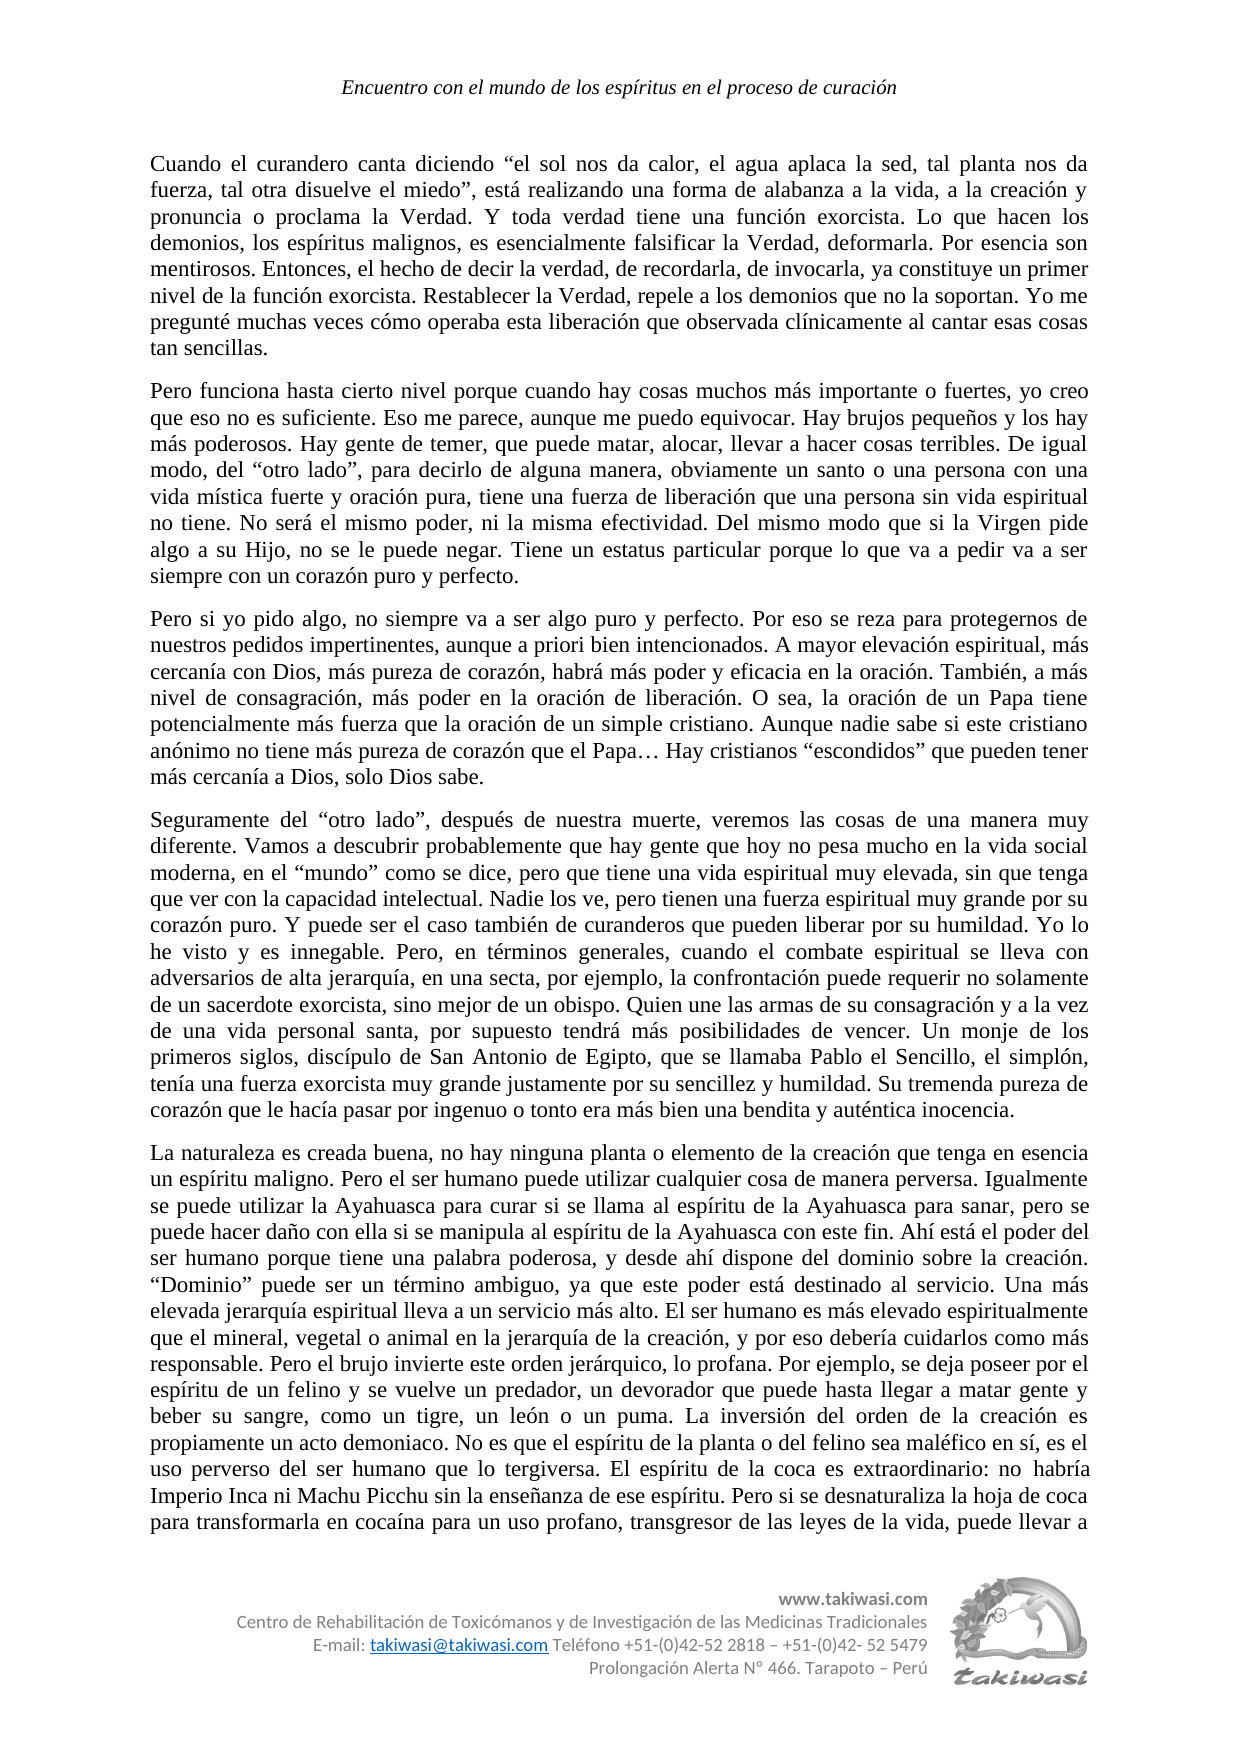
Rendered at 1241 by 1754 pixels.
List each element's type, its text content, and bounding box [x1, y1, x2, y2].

text Seguramente del “otro lado”, después de nuestra muerte, veremos las cosas de una manera muy diferente. Vamos a descubrir probablemente que hay gente que hoy no pesa mucho en la vida social moderna, en el “mundo” como se dice, pero que tiene una vida espiritual muy elevada, sin que tenga que ver con la capacidad intelectual. Nadie los ve, pero tienen una fuerza espiritual muy grande por su corazón puro. Y puede ser el caso también de curanderos que pueden liberar por su humildad. Yo lo he visto y es innegable. Pero, en términos generales, cuando el combate espiritual se lleva con adversarios de alta jerarquía, en una secta, por ejemplo, la confrontación puede requerir no solamente de un sacerdote exorcista, sino mejor de un obispo. Quien une las armas de su consagración y a la vez de una vida personal santa, por supuesto tendrá más posibilidades de vencer. Un monje de los primeros siglos, discípulo de San Antonio de Egipto, que se llamaba Pablo el Sencillo, el simplón, tenía una fuerza exorcista muy grande justamente por su sencillez y humildad. Su tremenda pureza de corazón que le hacía pasar por ingenuo o tonto era más bien una bendita y auténtica inocencia. [150, 806, 1090, 1122]
text Pero si yo pido algo, no siempre va a ser algo puro y perfecto. Por eso se reza para protegernos de nuestros pedidos impertinentes, aunque a priori bien intencionados. A mayor elevación espiritual, más cercanía con Dios, más pureza de corazón, habrá más poder y eficacia en la oración. También, a más nivel de consagración, más poder en la oración de liberación. O sea, la oración de un Papa tiene potencialmente más fuerza que la oración de un simple cristiano. Aunque nadie sabe si este cristiano anónimo no tiene más pureza de corazón que el Papa… Hay cristianos “escondidos” que pueden tener más cercanía a Dios, solo Dios sabe. [150, 605, 1090, 789]
picture [949, 1577, 1088, 1685]
text Pero funciona hasta cierto nivel porque cuando hay cosas muchos más importante o fuertes, yo creo que eso no es suficiente. Eso me parece, aunque me puedo equivocar. Hay brujos pequeños y los hay más poderosos. Hay gente de temer, que puede matar, alocar, llevar a hacer cosas terribles. De igual modo, del “otro lado”, para decirlo de alguna manera, obviamente un santo o una persona con una vida mística fuerte y oración pura, tiene una fuerza de liberación que una persona sin vida espiritual no tiene. No será el mismo poder, ni la misma efectividad. Del mismo modo que si la Virgen pide algo a su Hijo, no se le puede negar. Tiene un estatus particular porque lo que va a pedir va a ser siempre con un corazón puro y perfecto. [150, 377, 1090, 588]
text Cuando el curandero canta diciendo “el sol nos da calor, el agua aplaca la sed, tal planta nos da fuerza, tal otra disuelve el miedo”, está realizando una forma de alabanza a la vida, a la creación y pronuncia o proclama la Verdad. Y toda verdad tiene una función exorcista. Lo que hacen los demonios, los espíritus malignos, es esencialmente falsificar la Verdad, deformarla. Por esencia son mentirosos. Entonces, el hecho de decir la verdad, de recordarla, de invocarla, ya constituye un primer nivel de la función exorcista. Restablecer la Verdad, repele a los demonios que no la soportan. Yo me pregunté muchas veces cómo operaba esta liberación que observada clínicamente al cantar esas cosas tan sencillas. [150, 150, 1090, 361]
